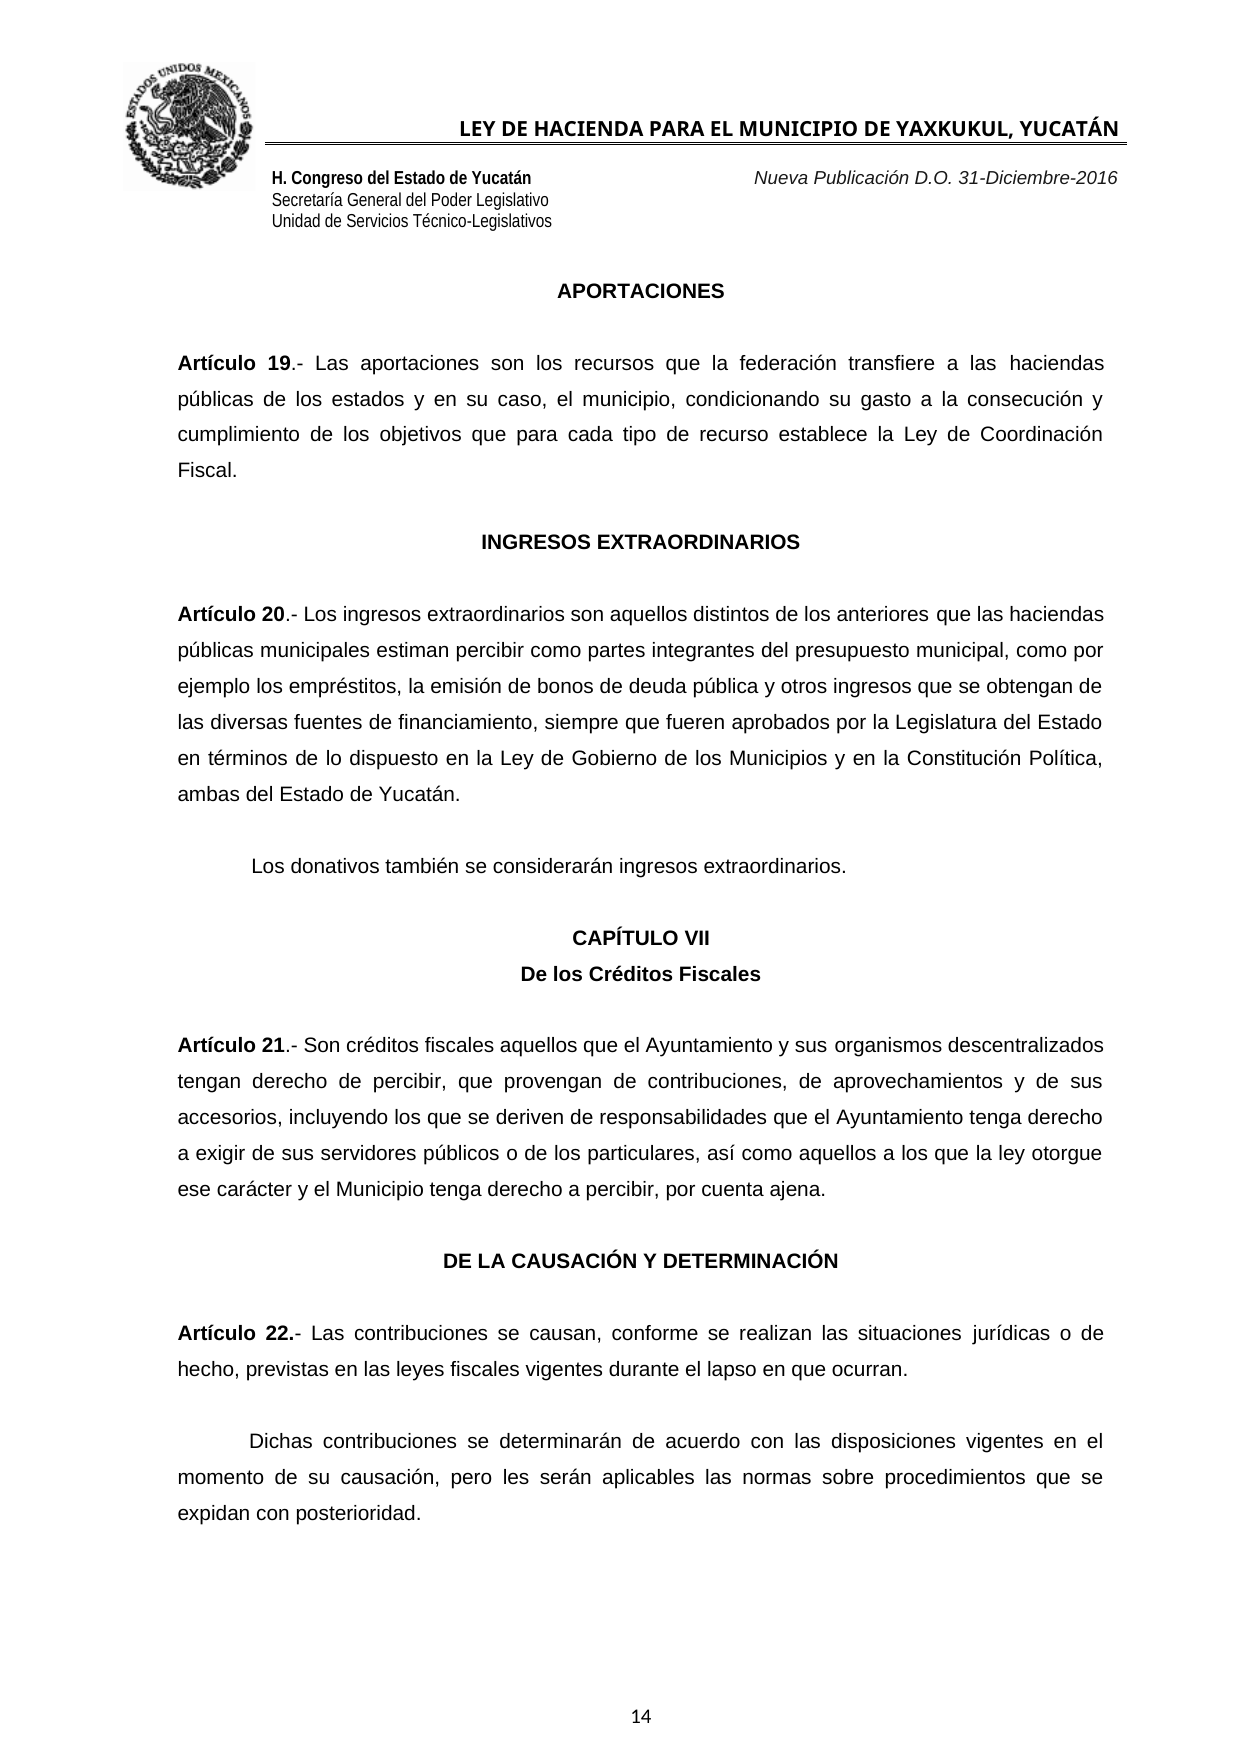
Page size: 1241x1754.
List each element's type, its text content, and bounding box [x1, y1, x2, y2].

text INGRESOS EXTRAORDINARIOS [177, 530, 1104, 554]
text Artículo 21.- Son créditos fiscales aquellos que el Ayuntamiento y sus organismos descentralizados tengan derecho de percibir, que provengan de contribuciones, de aprovechamientos y de sus accesorios, incluyendo los que se deriven de responsabilidades que el Ayuntamiento tenga derecho a exigir de sus servidores públicos o de los particulares, así como aquellos a los que la ley otorgue ese carácter y el Municipio tenga derecho a percibir, por cuenta ajena. [177, 1033, 1104, 1201]
text APORTACIONES [177, 278, 1104, 302]
text Dichas contribuciones se determinarán de acuerdo con las disposiciones vigentes en el momento de su causación, pero les serán aplicables las normas sobre procedimientos que se expidan con posterioridad. [177, 1428, 1104, 1524]
text CAPÍTULO VII [177, 925, 1104, 949]
text Artículo 22.- Las contribuciones se causan, conforme se realizan las situaciones jurídicas o de hecho, previstas en las leyes fiscales vigentes durante el lapso en que ocurran. [177, 1321, 1104, 1381]
text Los donativos también se considerarán ingresos extraordinarios. [177, 853, 1104, 877]
text De los Créditos Fiscales [177, 961, 1104, 985]
text Artículo 20.- Los ingresos extraordinarios son aquellos distintos de los anteriores que las haciendas públicas municipales estiman percibir como partes integrantes del presupuesto municipal, como por ejemplo los empréstitos, la emisión de bonos de deuda pública y otros ingresos que se obtengan de las diversas fuentes de financiamiento, siempre que fueren aprobados por la Legislatura del Estado en términos de lo dispuesto en la Ley de Gobierno de los Municipios y en la Constitución Política, ambas del Estado de Yucatán. [177, 602, 1104, 806]
text DE LA CAUSACIÓN Y DETERMINACIÓN [177, 1249, 1104, 1273]
text Artículo 19.- Las aportaciones son los recursos que la federación transfiere a las haciendas públicas de los estados y en su caso, el municipio, condicionando su gasto a la consecución y cumplimiento de los objetivos que para cada tipo de recurso establece la Ley de Coordinación Fiscal. [177, 350, 1104, 482]
